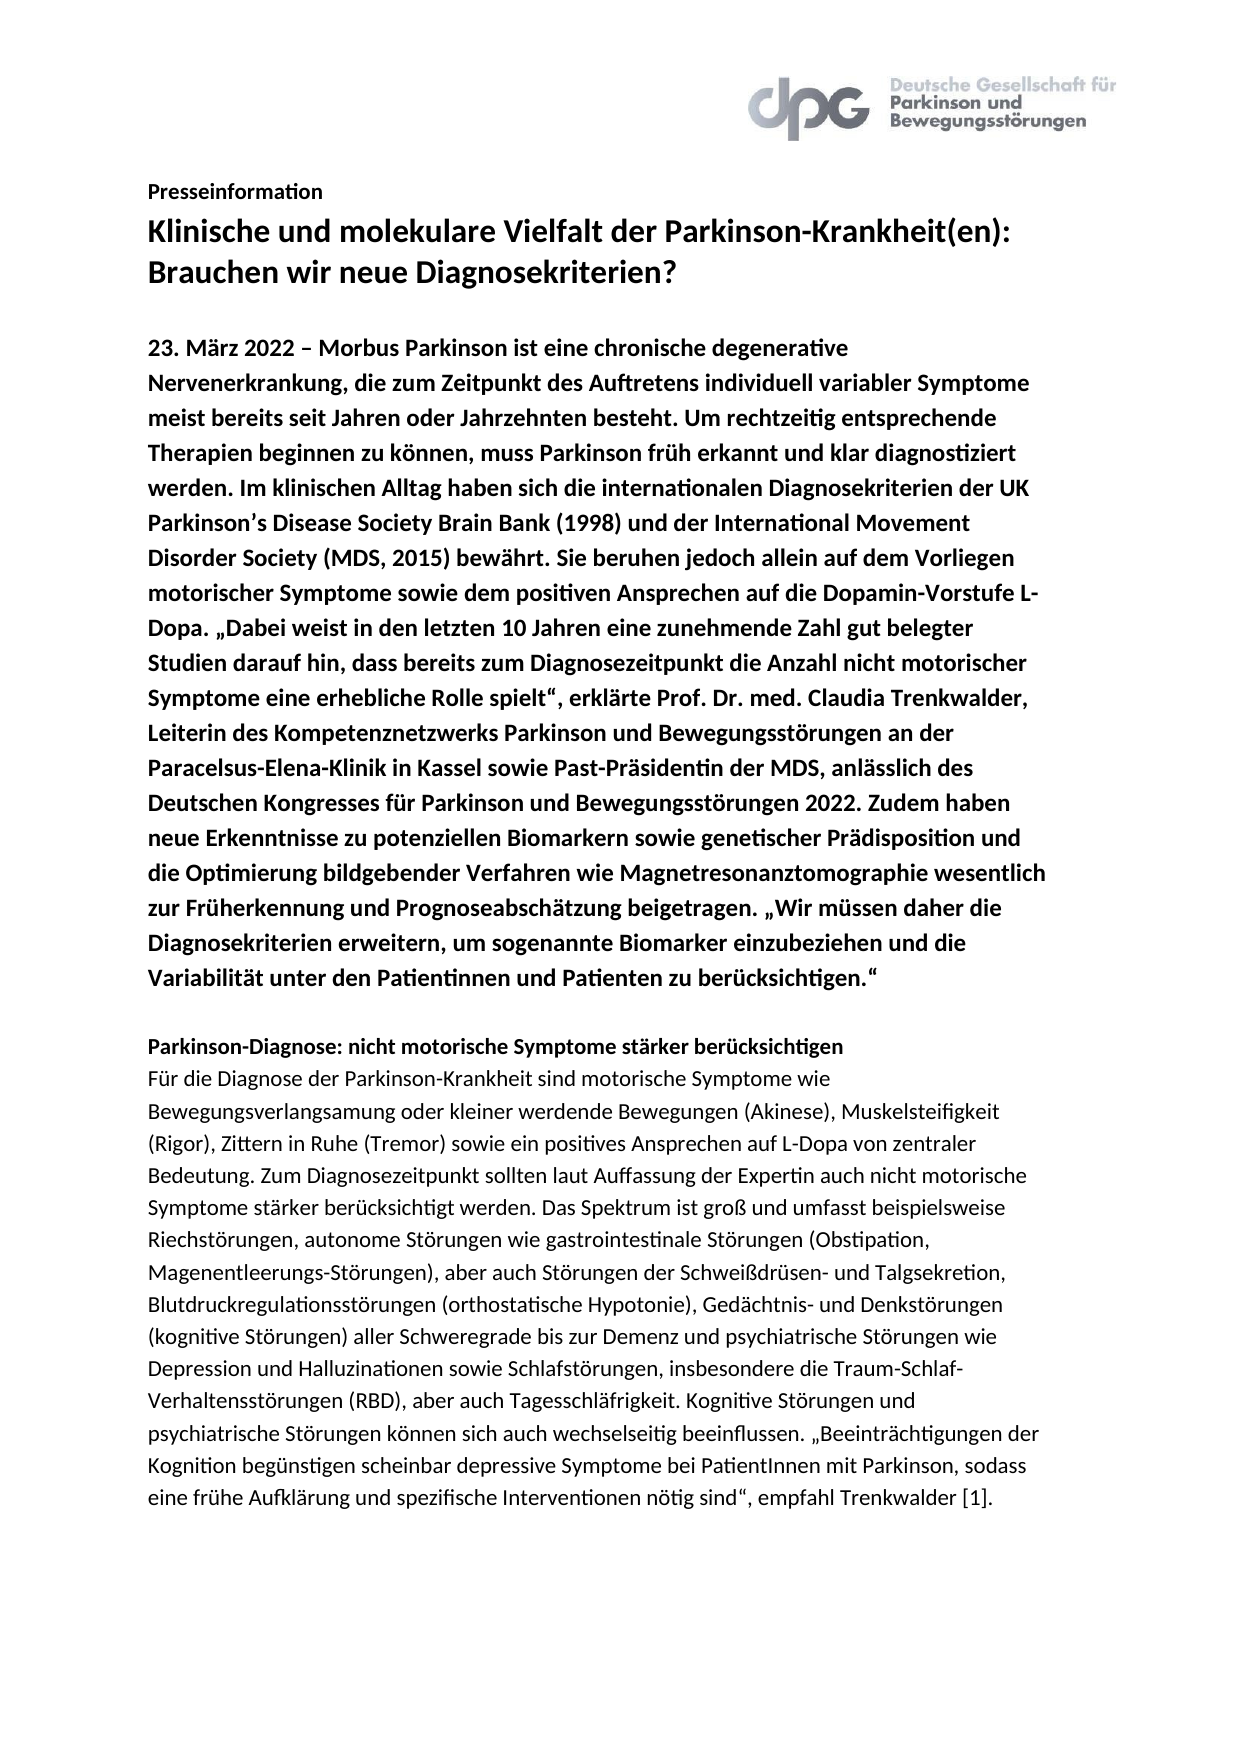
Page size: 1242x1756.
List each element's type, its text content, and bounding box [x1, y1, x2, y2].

subtitle Presseinformation [148, 177, 1077, 206]
text Verhaltensstörungen (RBD), aber auch Tagesschläfrigkeit. Kognitive Störungen und [148, 1387, 1077, 1414]
text Parkinson-Diagnose: nicht motorische Symptome stärker berücksichtigen [148, 1032, 1077, 1060]
text Für die Diagnose der Parkinson-Krankheit sind motorische Symptome wie Bewegungsverlangsamung oder kleiner werdende Bewegungen (Akinese), Muskelsteifigkeit (Rigor), Zittern in Ruhe (Tremor) sowie ein positives Ansprechen auf L-Dopa von zentraler Bedeutung. Zum Diagnosezeitpunkt sollten laut Auffassung der Expertin auch nicht motorische Symptome stärker berücksichtigt werden. Das Spektrum ist groß und umfasst beispielsweise Riechstörungen, autonome Störungen wie gastrointestinale Störungen (Obstipation, Magenentleerungs-Störungen), aber auch Störungen der Schweißdrüsen- und Talgsekretion, Blutdruckregulationsstörungen (orthostatische Hypotonie), Gedächtnis- und Denkstörungen (kognitive Störungen) aller Schweregrade bis zur Demenz und psychiatrische Störungen wie Depression und Halluzinationen sowie Schlafstörungen, insbesondere die Traum-Schlaf- [148, 1064, 1031, 1382]
picture [748, 76, 1117, 141]
text psychiatrische Störungen können sich auch wechselseitig beeinflussen. „Beeinträchtigungen der Kognition begünstigen scheinbar depressive Symptome bei PatientInnen mit Parkinson, sodass eine frühe Aufklärung und spezifische Interventionen nötig sind“, empfahl Trenkwalder [1]. [148, 1419, 1043, 1511]
text Klinische und molekulare Vielfalt der Parkinson-Krankheit(en): Brauchen wir neue Diagnosekriterien? [148, 210, 1014, 291]
text 23. März 2022 – Morbus Parkinson ist eine chronische degenerative Nervenerkrankung, die zum Zeitpunkt des Auftretens individuell variabler Symptome meist bereits seit Jahren oder Jahrzehnten besteht. Um rechtzeitig entsprechende Therapien beginnen zu können, muss Parkinson früh erkannt und klar diagnostiziert werden. Im klinischen Alltag haben sich die internationalen Diagnosekriterien der UK Parkinson’s Disease Society Brain Bank (1998) und der International Movement Disorder Society (MDS, 2015) bewährt. Sie beruhen jedoch allein auf dem Vorliegen motorischer Symptome sowie dem positiven Ansprechen auf die Dopamin-Vorstufe L- Dopa. „Dabei weist in den letzten 10 Jahren eine zunehmende Zahl gut belegter Studien darauf hin, dass bereits zum Diagnosezeitpunkt die Anzahl nicht motorischer Symptome eine erhebliche Rolle spielt“, erklärte Prof. Dr. med. Claudia Trenkwalder, Leiterin des Kompetenznetzwerks Parkinson und Bewegungsstörungen an der Paracelsus-Elena-Klinik in Kassel sowie Past-Präsidentin der MDS, anlässlich des Deutschen Kongresses für Parkinson und Bewegungsstörungen 2022. Zudem haben neue Erkenntnisse zu potenziellen Biomarkern sowie genetischer Prädisposition und [148, 332, 1041, 852]
text die Optimierung bildgebender Verfahren wie Magnetresonanztomographie wesentlich zur Früherkennung und Prognoseabschätzung beigetragen. „Wir müssen daher die Diagnosekriterien erweitern, um sogenannte Biomarker einzubeziehen und die Variabilität unter den Patientinnen und Patienten zu berücksichtigen.“ [148, 857, 1049, 993]
